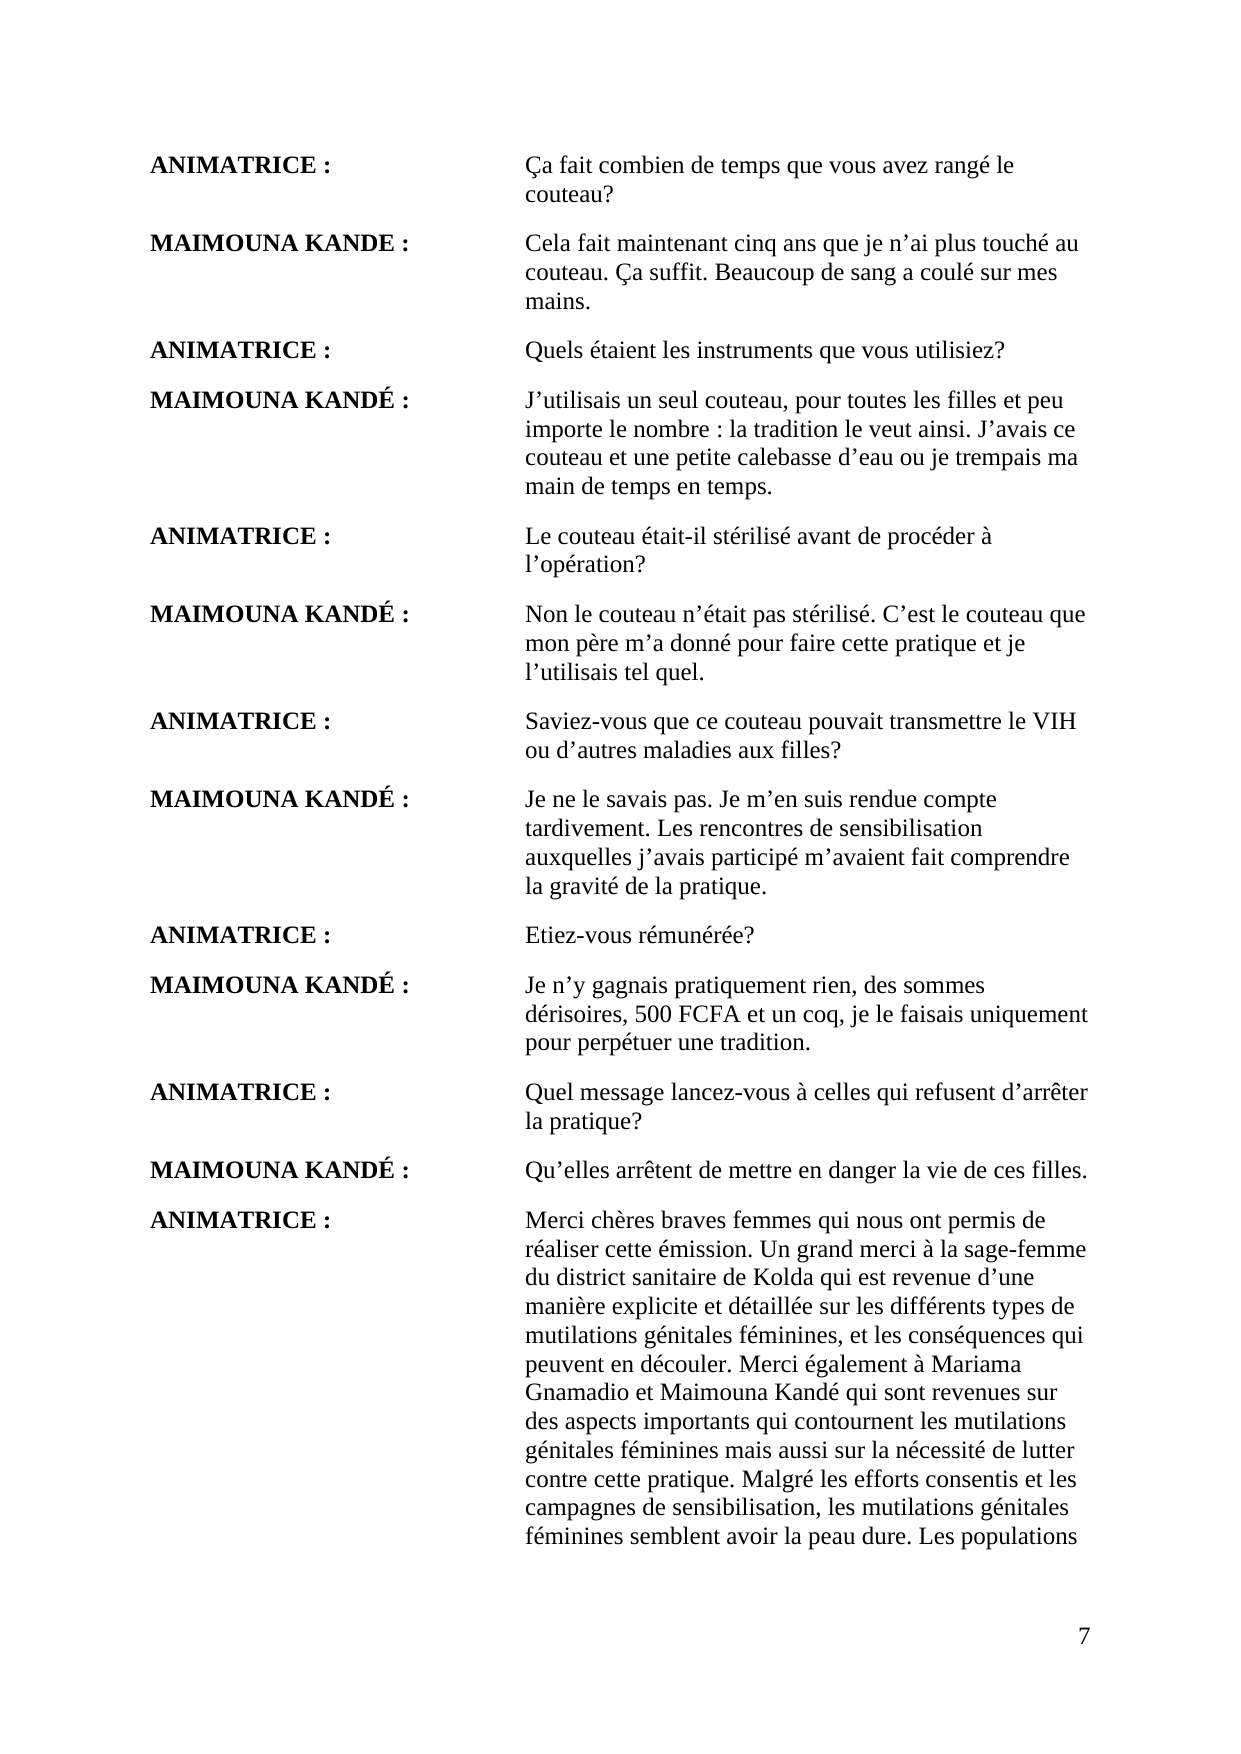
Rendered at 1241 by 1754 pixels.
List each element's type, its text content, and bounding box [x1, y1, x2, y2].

text ANIMATRICE : Le couteau était-il stérilisé avant de procéder à l’opération? [150, 521, 1090, 578]
text ANIMATRICE : Etiez-vous rémunérée? [150, 920, 1090, 949]
text Maimouna Kandé : Je n’y gagnais pratiquement rien, des sommes dérisoires, 500 FCFA et un coq, je le faisais uniquement pour perpétuer une tradition. [150, 970, 1090, 1056]
text ANIMATRICE : Saviez-vous que ce couteau pouvait transmettre le VIH ou d’autres maladies aux filles? [150, 706, 1090, 764]
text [150, 1205, 1090, 1550]
text Maimouna Kandé : Je ne le savais pas. Je m’en suis rendue compte tardivement. Les rencontres de sensibilisation auxquelles j’avais participé m’avaient fait comprendre la gravité de la pratique. [150, 784, 1090, 899]
text MAIMOUNA KANDE : Cela fait maintenant cinq ans que je n’ai plus touché au couteau. Ça suffit. Beaucoup de sang a coulé sur mes mains. [150, 228, 1090, 314]
text ANIMATRICE : Ça fait combien de temps que vous avez rangé le couteau? [150, 150, 1090, 207]
text Maimouna Kandé : J’utilisais un seul couteau, pour toutes les filles et peu importe le nombre : la tradition le veut ainsi. J’avais ce couteau et une petite calebasse d’eau ou je trempais ma main de temps en temps. [150, 385, 1090, 500]
text ANIMATRICE : Quel message lancez-vous à celles qui refusent d’arrêter la pratique? [150, 1077, 1090, 1134]
text Maimouna Kandé : Non le couteau n’était pas stérilisé. C’est le couteau que mon père m’a donné pour faire cette pratique et je l’utilisais tel quel. [150, 599, 1090, 685]
text Maimouna Kandé : Qu’elles arrêtent de mettre en danger la vie de ces filles. [150, 1155, 1090, 1184]
text ANIMATRICE : Quels étaient les instruments que vous utilisiez? [150, 335, 1090, 364]
